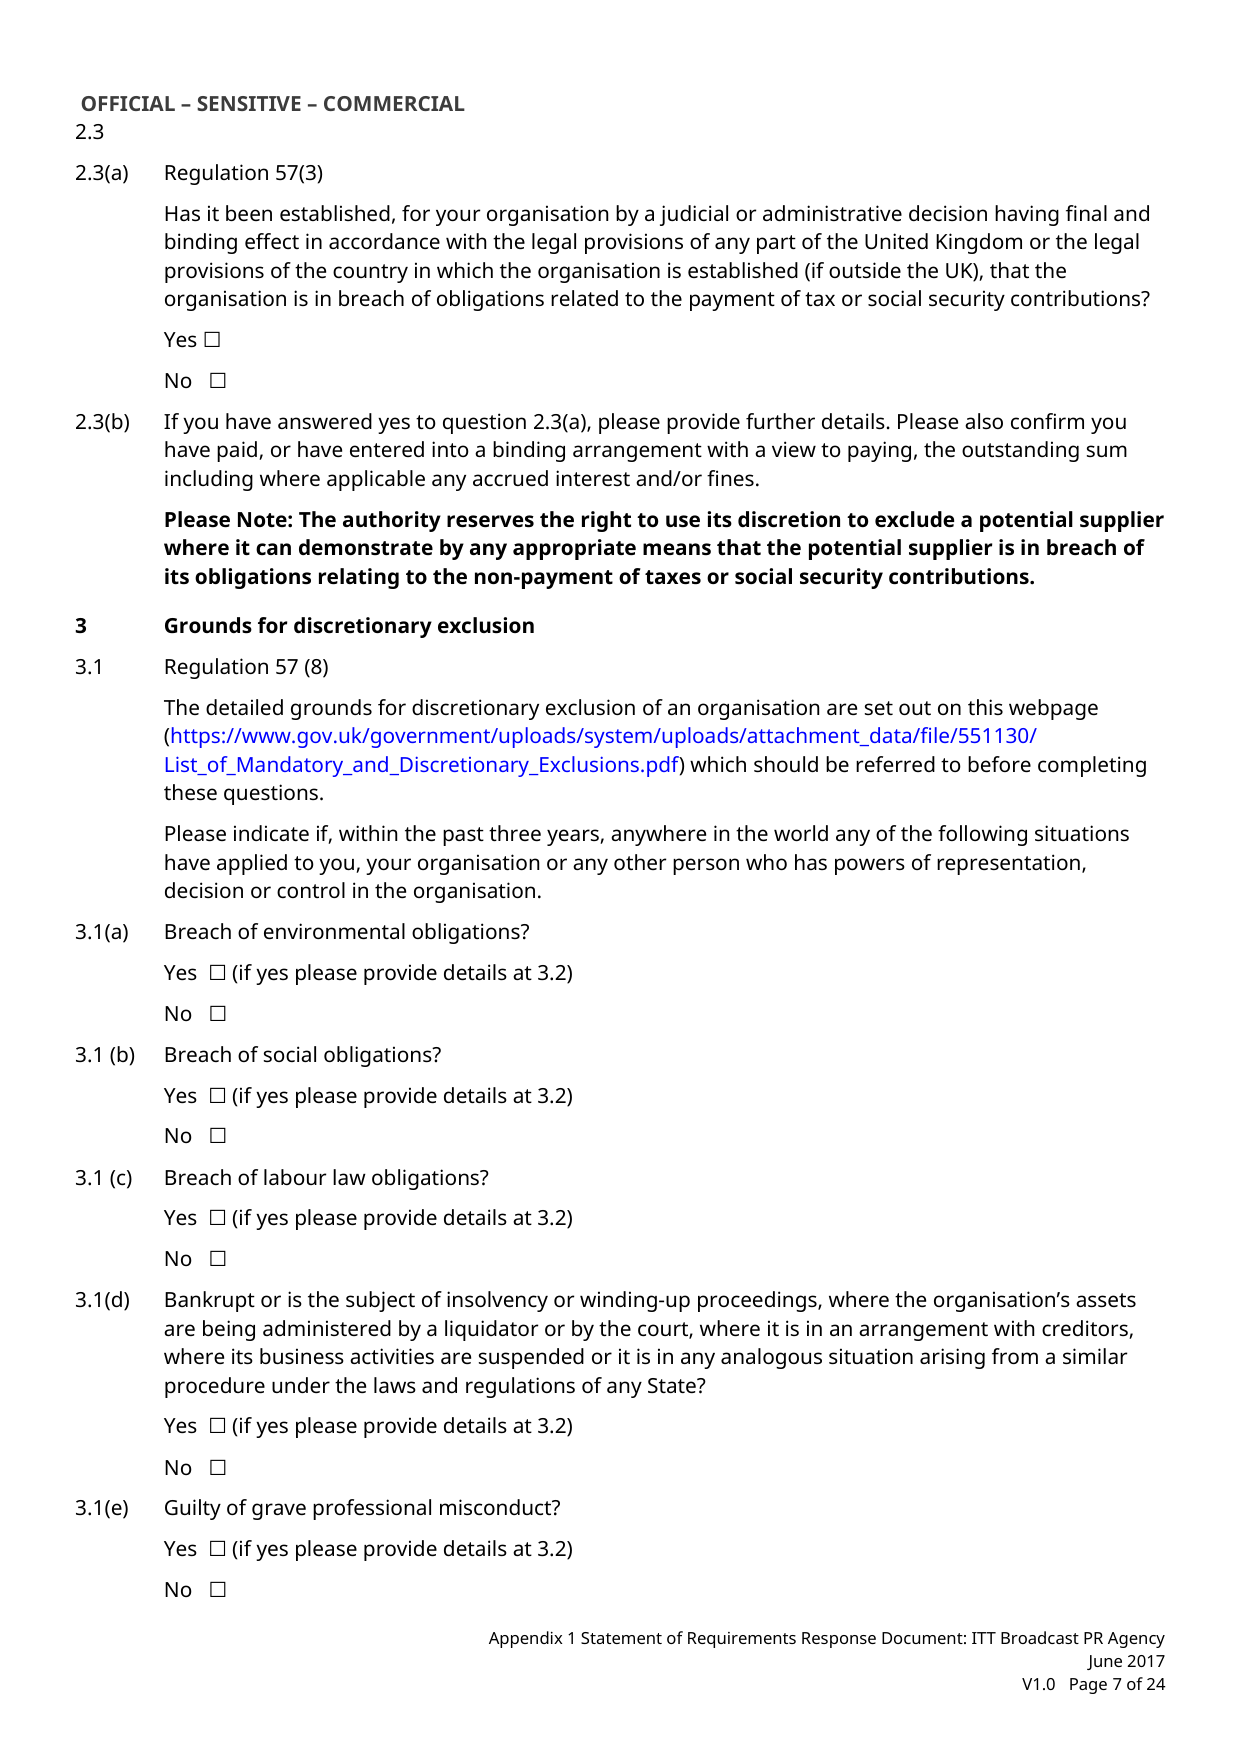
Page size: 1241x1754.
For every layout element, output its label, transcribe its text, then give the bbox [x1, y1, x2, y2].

text Please Note: The authority reserves the right to use its discretion to exclude a potential supplier where it can demonstrate by any appropriate means that the potential supplier is in breach of its obligations relating to the non-payment of taxes or social security contributions. [164, 505, 1165, 590]
text 3.1(e) Guilty of grave professional misconduct? [75, 1493, 1165, 1522]
text No ☐ [164, 1453, 1165, 1481]
text Yes ☐ (if yes please provide details at 3.2) [164, 1081, 1165, 1109]
subtitle Grounds for discretionary exclusion [75, 611, 1165, 639]
text No ☐ [164, 1575, 1165, 1604]
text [164, 1534, 1165, 1563]
text No ☐ [164, 1122, 1165, 1150]
text 3.1(a) Breach of environmental obligations? [75, 917, 1165, 945]
text 2.3(b) If you have answered yes to question 2.3(a), please provide further details. Please also confirm you have paid, or have entered into a binding arrangement with a view to paying, the outstanding sum including where applicable any accrued interest and/or fines. [75, 407, 1165, 492]
text 3.1 (b) Breach of social obligations? [75, 1040, 1165, 1068]
text Regulation 57 (8) [75, 652, 1165, 680]
text No ☐ [164, 1244, 1165, 1273]
text Yes ☐ [164, 325, 1165, 354]
text Yes ☐ (if yes please provide details at 3.2) [164, 1203, 1165, 1232]
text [164, 1412, 1165, 1440]
text No ☐ [164, 366, 1165, 394]
text 3.1 (c) Breach of labour law obligations? [75, 1163, 1165, 1191]
text 2.3(a) Regulation 57(3) [75, 158, 1165, 186]
text Yes ☐ (if yes please provide details at 3.2) [164, 958, 1165, 986]
text The detailed grounds for discretionary exclusion of an organisation are set out on this webpage (https://www.gov.uk/government/uploads/system/uploads/attachment_data/file/551130/List_of_Mandatory_and_Discretionary_Exclusions.pdf) which should be referred to before completing these questions. [164, 693, 1165, 807]
text Has it been established, for your organisation by a judicial or administrative decision having final and binding effect in accordance with the legal provisions of any part of the United Kingdom or the legal provisions of the country in which the organisation is established (if outside the UK), that the organisation is in breach of obligations related to the payment of tax or social security contributions? [164, 199, 1165, 313]
text 3.1(d) Bankrupt or is the subject of insolvency or winding-up proceedings, where the organisation’s assets are being administered by a liquidator or by the court, where it is in an arrangement with creditors, where its business activities are suspended or it is in any analogous situation arising from a similar procedure under the laws and regulations of any State? [75, 1285, 1165, 1399]
text No ☐ [164, 999, 1165, 1027]
text Please indicate if, within the past three years, anywhere in the world any of the following situations have applied to you, your organisation or any other person who has powers of representation, decision or control in the organisation. [164, 819, 1165, 904]
